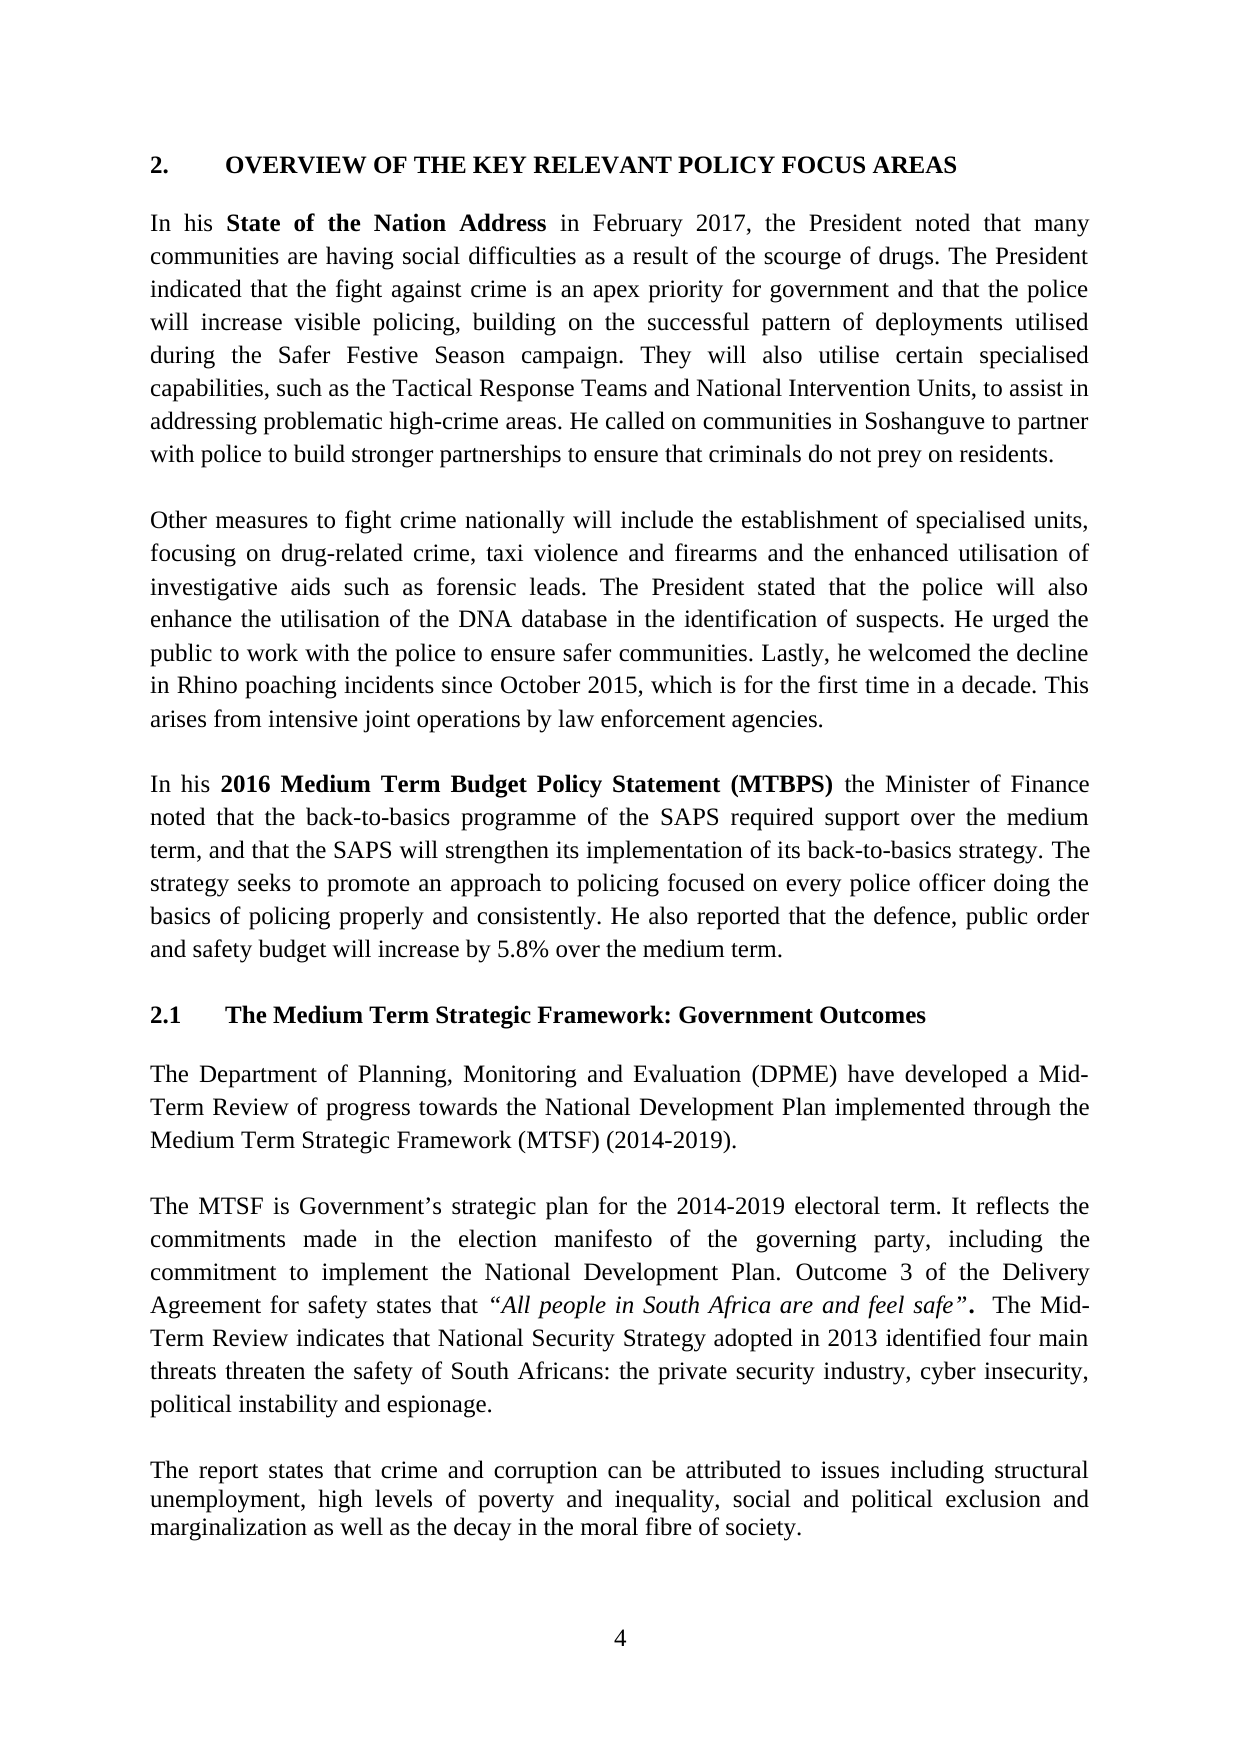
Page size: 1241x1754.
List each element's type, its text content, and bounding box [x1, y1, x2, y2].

text The MTSF is Government’s strategic plan for the 2014-2019 electoral term. It reflects the commitments made in the election manifesto of the governing party, including the commitment to implement the National Development Plan. Outcome 3 of the Delivery Agreement for safety states that “All people in South Africa are and feel safe”. The Mid-Term Review indicates that National Security Strategy adopted in 2013 identified four main threats threaten the safety of South Africans: the private security industry, cyber insecurity, political instability and espionage. [150, 1191, 1090, 1418]
text The report states that crime and corruption can be attributed to issues including structural unemployment, high levels of poverty and inequality, social and political exclusion and marginalization as well as the decay in the moral fibre of society. [150, 1455, 1090, 1541]
list 2. Overview of the key relevant policy focus areas [109, 150, 1090, 179]
text 2.1 The Medium Term Strategic Framework: Government Outcomes [150, 1000, 1090, 1029]
text In his State of the Nation Address in February 2017, the President noted that many communities are having social difficulties as a result of the scourge of drugs. The President indicated that the fight against crime is an apex priority for government and that the police will increase visible policing, building on the successful pattern of deployments utilised during the Safer Festive Season campaign. They will also utilise certain specialised capabilities, such as the Tactical Response Teams and National Intervention Units, to assist in addressing problematic high-crime areas. He called on communities in Soshanguve to partner with police to build stronger partnerships to ensure that criminals do not prey on residents. [150, 208, 1090, 468]
text The Department of Planning, Monitoring and Evaluation (DPME) have developed a Mid-Term Review of progress towards the National Development Plan implemented through the Medium Term Strategic Framework (MTSF) (2014-2019). [150, 1059, 1090, 1153]
text Other measures to fight crime nationally will include the establishment of specialised units, focusing on drug-related crime, taxi violence and firearms and the enhanced utilisation of investigative aids such as forensic leads. The President stated that the police will also enhance the utilisation of the DNA database in the identification of suspects. He urged the public to work with the police to ensure safer communities. Lastly, he welcomed the decline in Rhino poaching incidents since October 2015, which is for the first time in a decade. This arises from intensive joint operations by law enforcement agencies. [150, 506, 1090, 732]
text In his 2016 Medium Term Budget Policy Statement (MTBPS) the Minister of Finance noted that the back-to-basics programme of the SAPS required support over the medium term, and that the SAPS will strengthen its implementation of its back-to-basics strategy. The strategy seeks to promote an approach to policing focused on every police officer doing the basics of policing properly and consistently. He also reported that the defence, public order and safety budget will increase by 5.8% over the medium term. [150, 769, 1090, 963]
